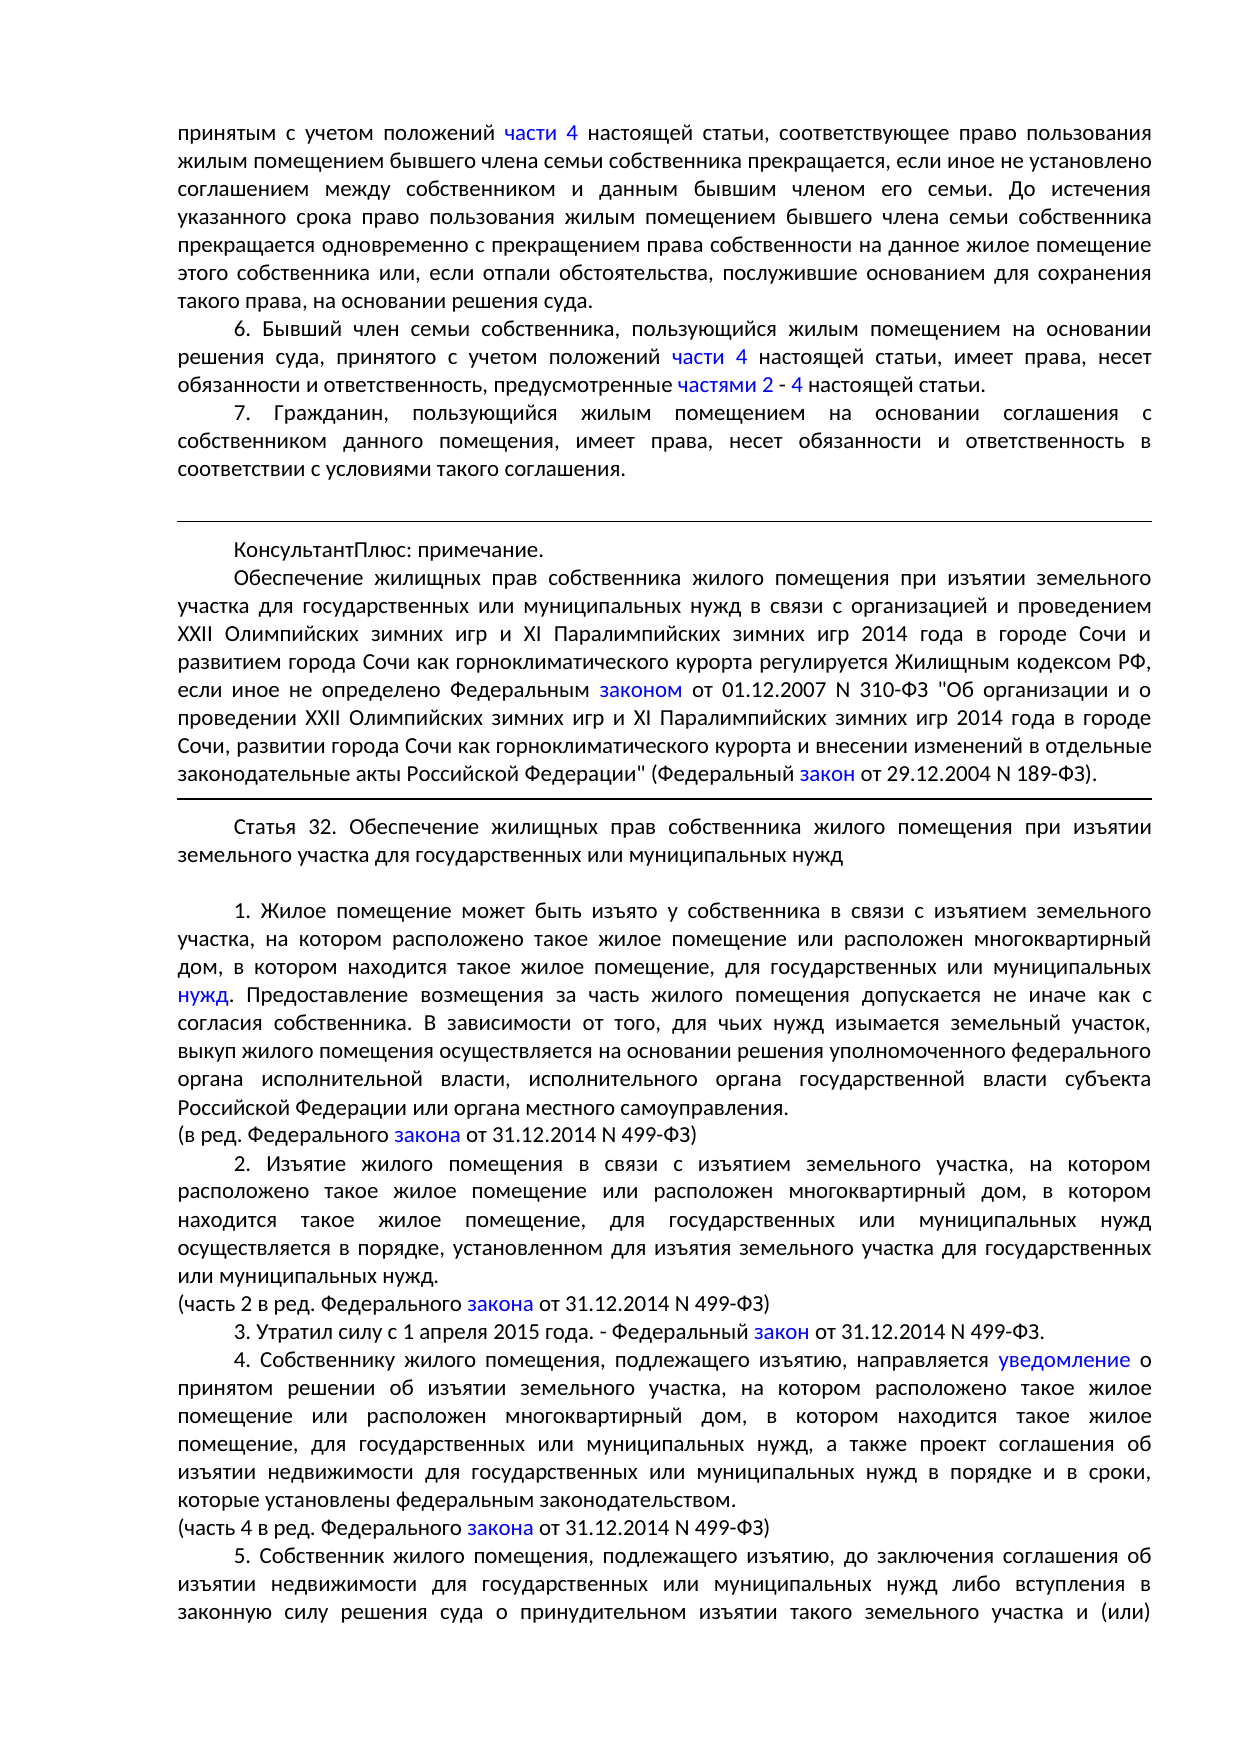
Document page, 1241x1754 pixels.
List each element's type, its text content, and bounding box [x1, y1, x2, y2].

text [177, 118, 1152, 314]
text (часть 2 в ред. Федерального закона от 31.12.2014 N 499-ФЗ) [177, 1289, 1152, 1317]
text (часть 4 в ред. Федерального закона от 31.12.2014 N 499-ФЗ) [177, 1513, 1152, 1541]
text 4. Собственнику жилого помещения, подлежащего изъятию, направляется уведомление о принятом решении об изъятии земельного участка, на котором расположено такое жилое помещение или расположен многоквартирный дом, в котором находится такое жилое помещение, для государственных или муниципальных нужд, а также проект соглашения об изъятии недвижимости для государственных или муниципальных нужд в порядке и в сроки, которые установлены федеральным законодательством. [177, 1345, 1152, 1513]
text 1. Жилое помещение может быть изъято у собственника в связи с изъятием земельного участка, на котором расположено такое жилое помещение или расположен многоквартирный дом, в котором находится такое жилое помещение, для государственных или муниципальных нужд. Предоставление возмещения за часть жилого помещения допускается не иначе как с согласия собственника. В зависимости от того, для чьих нужд изымается земельный участок, выкуп жилого помещения осуществляется на основании решения уполномоченного федерального органа исполнительной власти, исполнительного органа государственной власти субъекта Российской Федерации или органа местного самоуправления. [177, 896, 1152, 1121]
text 2. Изъятие жилого помещения в связи с изъятием земельного участка, на котором расположено такое жилое помещение или расположен многоквартирный дом, в котором находится такое жилое помещение, для государственных или муниципальных нужд осуществляется в порядке, установленном для изъятия земельного участка для государственных или муниципальных нужд. [177, 1149, 1152, 1289]
text КонсультантПлюс: примечание. [177, 535, 1152, 563]
text (в ред. Федерального закона от 31.12.2014 N 499-ФЗ) [177, 1121, 1152, 1149]
text 3. Утратил силу с 1 апреля 2015 года. - Федеральный закон от 31.12.2014 N 499-ФЗ. [177, 1317, 1152, 1345]
text Обеспечение жилищных прав собственника жилого помещения при изъятии земельного участка для государственных или муниципальных нужд в связи с организацией и проведением XXII Олимпийских зимних игр и XI Паралимпийских зимних игр 2014 года в городе Сочи и развитием города Сочи как горноклиматического курорта регулируется Жилищным кодексом РФ, если иное не определено Федеральным законом от 01.12.2007 N 310-ФЗ "Об организации и о проведении XXII Олимпийских зимних игр и XI Паралимпийских зимних игр 2014 года в городе Сочи, развитии города Сочи как горноклиматического курорта и внесении изменений в отдельные законодательные акты Российской Федерации" (Федеральный закон от 29.12.2004 N 189-ФЗ). [177, 563, 1152, 787]
text Статья 32. Обеспечение жилищных прав собственника жилого помещения при изъятии земельного участка для государственных или муниципальных нужд [177, 812, 1152, 868]
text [177, 1541, 1152, 1625]
text 7. Гражданин, пользующийся жилым помещением на основании соглашения с собственником данного помещения, имеет права, несет обязанности и ответственность в соответствии с условиями такого соглашения. [177, 398, 1152, 482]
text 6. Бывший член семьи собственника, пользующийся жилым помещением на основании решения суда, принятого с учетом положений части 4 настоящей статьи, имеет права, несет обязанности и ответственность, предусмотренные частями 2 - 4 настоящей статьи. [177, 314, 1152, 398]
